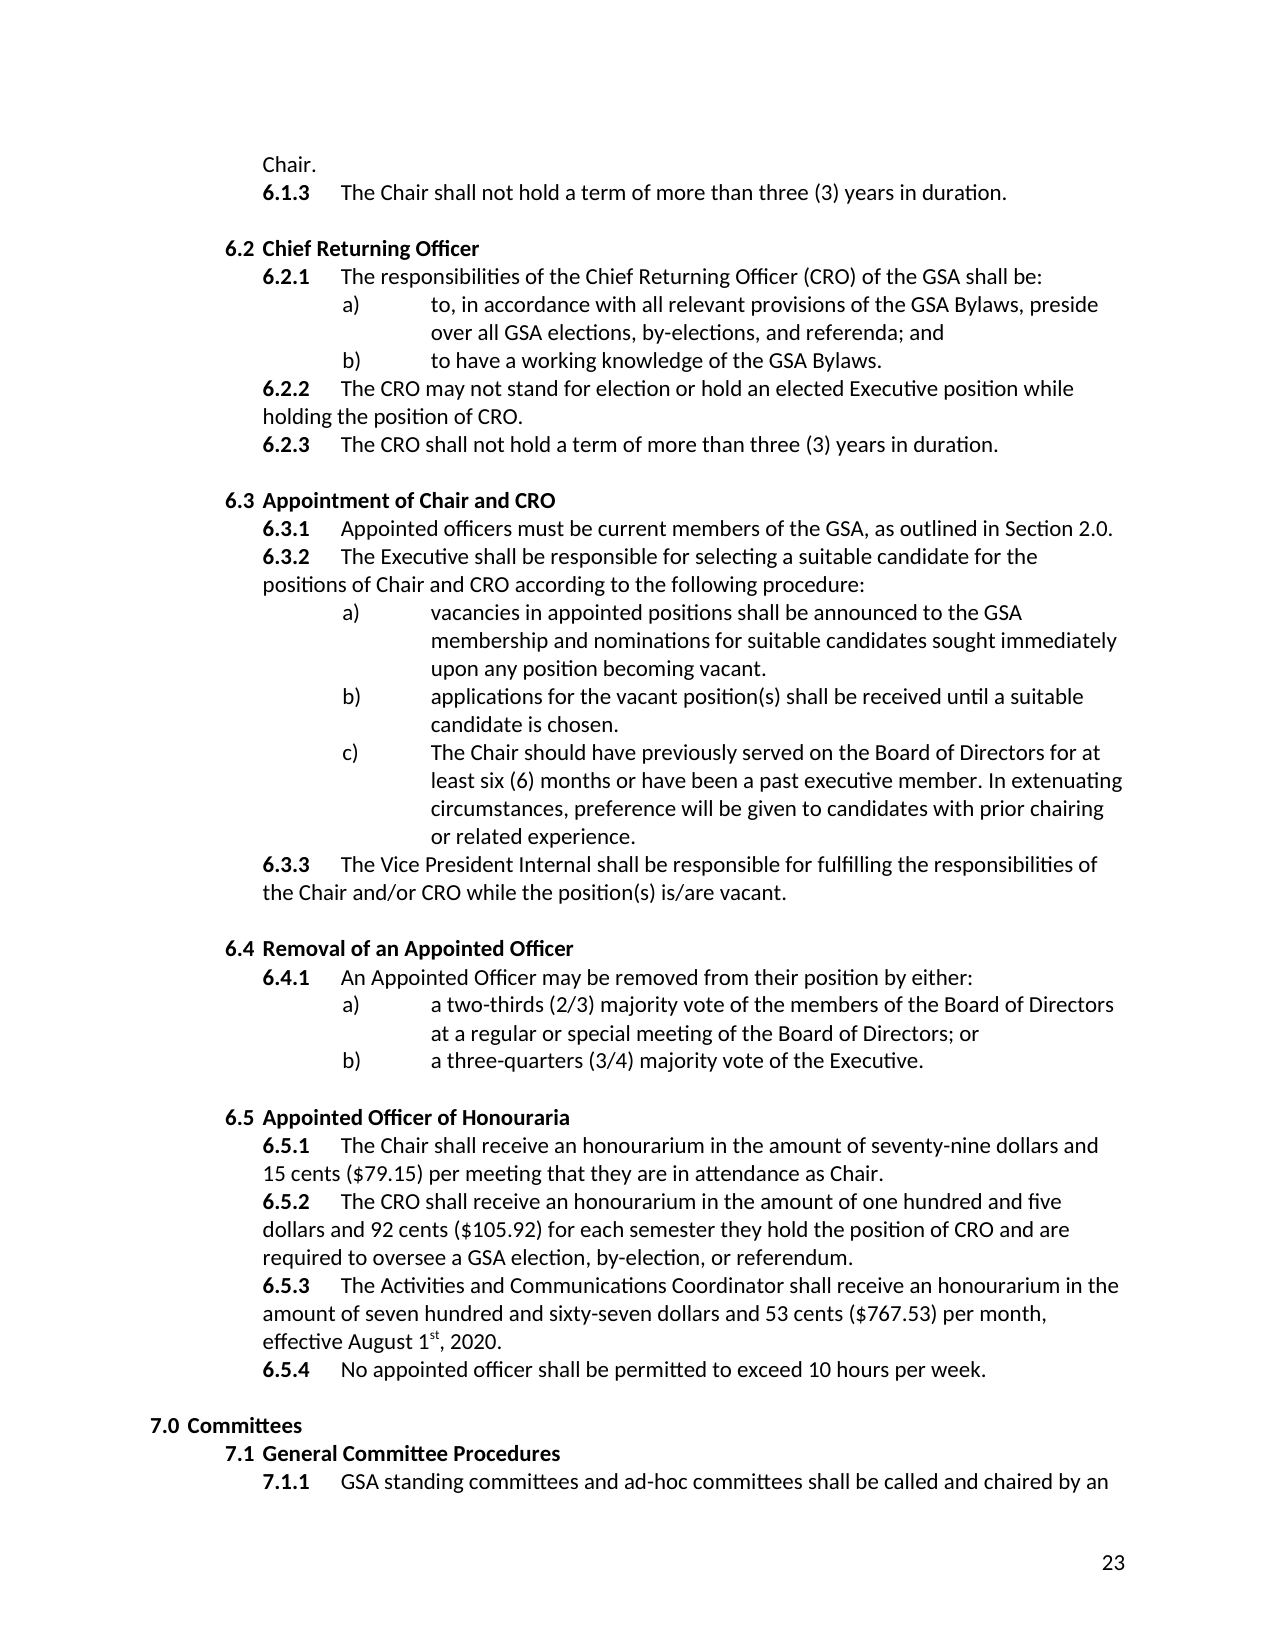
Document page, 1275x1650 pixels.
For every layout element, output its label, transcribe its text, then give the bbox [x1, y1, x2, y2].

list 6.3.3 The Vice President Internal shall be responsible for fulfilling the responsibilities of the Chair and/or CRO while the position(s) is/are vacant. [262, 851, 1125, 907]
list 6.5.2 The CRO shall receive an honourarium in the amount of one hundred and five dollars and 92 cents ($105.92) for each semester they hold the position of CRO and are required to oversee a GSA election, by-election, or referendum. [262, 1187, 1125, 1271]
list 6.2.3 The CRO shall not hold a term of more than three (3) years in duration. [262, 430, 1125, 458]
list to have a working knowledge of the GSA Bylaws. [342, 346, 1125, 374]
subtitle Removal of an Appointed Officer [225, 934, 1125, 963]
subtitle Appointed Officer of Honouraria [225, 1103, 1125, 1131]
list 6.5.4 No appointed officer shall be permitted to exceed 10 hours per week. [262, 1355, 1125, 1383]
list applications for the vacant position(s) shall be received until a suitable candidate is chosen. [342, 682, 1125, 738]
list The Chair should have previously served on the Board of Directors for at least six (6) months or have been a past executive member. In extenuating circumstances, preference will be given to candidates with prior chairing or related experience. [342, 738, 1125, 851]
list 6.3.2 The Executive shall be responsible for selecting a suitable candidate for the positions of Chair and CRO according to the following procedure: [262, 542, 1125, 598]
list 6.4.1 An Appointed Officer may be removed from their position by either: [262, 963, 1125, 991]
list 6.5.1 The Chair shall receive an honourarium in the amount of seventy-nine dollars and 15 cents ($79.15) per meeting that they are in attendance as Chair. [262, 1131, 1125, 1187]
list to, in accordance with all relevant provisions of the GSA Bylaws, preside over all GSA elections, by-elections, and referenda; and [342, 290, 1125, 346]
list a two-thirds (2/3) majority vote of the members of the Board of Directors at a regular or special meeting of the Board of Directors; or [342, 991, 1125, 1047]
subtitle Appointment of Chair and CRO [225, 486, 1125, 514]
title Committees [150, 1411, 1125, 1439]
list 6.2.1 The responsibilities of the Chief Returning Officer (CRO) of the GSA shall be: [262, 262, 1125, 290]
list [262, 1467, 1125, 1495]
list vacancies in appointed positions shall be announced to the GSA membership and nominations for suitable candidates sought immediately upon any position becoming vacant. [342, 598, 1125, 682]
list 6.1.3 The Chair shall not hold a term of more than three (3) years in duration. [262, 178, 1125, 206]
list 6.2.2 The CRO may not stand for election or hold an elected Executive position while holding the position of CRO. [262, 374, 1125, 430]
list 6.5.3 The Activities and Communications Coordinator shall receive an honourarium in the amount of seven hundred and sixty-seven dollars and 53 cents ($767.53) per month, effective August 1st, 2020. [262, 1271, 1125, 1355]
list 6.3.1 Appointed officers must be current members of the GSA, as outlined in Section 2.0. [262, 514, 1125, 542]
subtitle Chief Returning Officer [225, 234, 1125, 262]
subtitle General Committee Procedures [225, 1439, 1125, 1467]
list a three-quarters (3/4) majority vote of the Executive. [342, 1047, 1125, 1075]
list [262, 150, 1125, 178]
